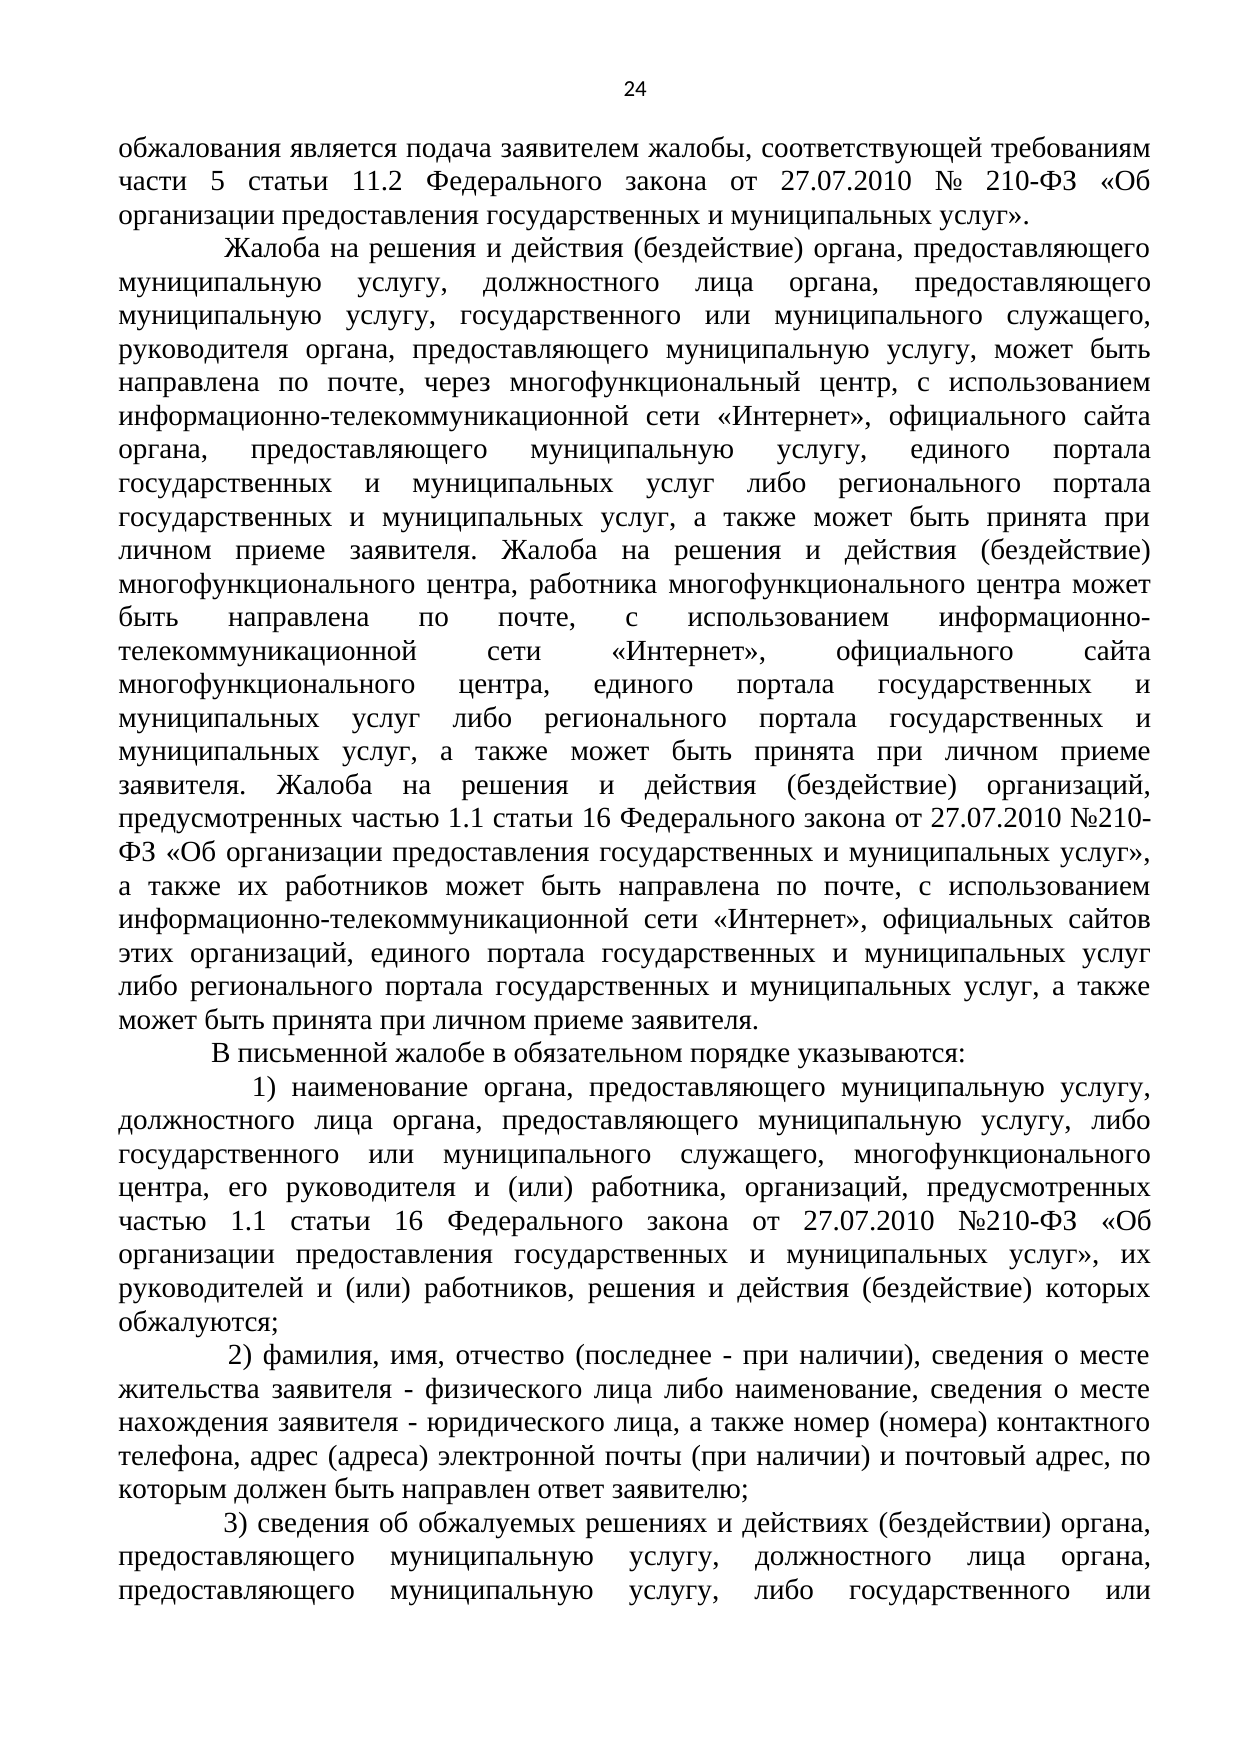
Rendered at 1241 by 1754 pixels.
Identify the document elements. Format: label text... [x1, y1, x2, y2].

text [118, 130, 1152, 230]
text 2) фамилия, имя, отчество (последнее - при наличии), сведения о месте жительства заявителя - физического лица либо наименование, сведения о месте нахождения заявителя - юридического лица, а также номер (номера) контактного телефона, адрес (адреса) электронной почты (при наличии) и почтовый адрес, по которым должен быть направлен ответ заявителю; [118, 1337, 1152, 1505]
text Жалоба на решения и действия (бездействие) органа, предоставляющего муниципальную услугу, должностного лица органа, предоставляющего муниципальную услугу, государственного или муниципального служащего, руководителя органа, предоставляющего муниципальную услугу, может быть направлена по почте, через многофункциональный центр, с использованием информационно-телекоммуникационной сети «Интернет», официального сайта органа, предоставляющего муниципальную услугу, единого портала государственных и муниципальных услуг либо регионального портала государственных и муниципальных услуг, а также может быть принята при личном приеме заявителя. Жалоба на решения и действия (бездействие) многофункционального центра, работника многофункционального центра может быть направлена по почте, с использованием информационно-телекоммуникационной сети «Интернет», официального сайта многофункционального центра, единого портала государственных и муниципальных услуг либо регионального портала государственных и муниципальных услуг, а также может быть принята при личном приеме заявителя. Жалоба на решения и действия (бездействие) организаций, предусмотренных частью 1.1 статьи 16 Федерального закона от 27.07.2010 №210-ФЗ «Об организации предоставления государственных и муниципальных услуг», а также их работников может быть направлена по почте, с использованием информационно-телекоммуникационной сети «Интернет», официальных сайтов этих организаций, единого портала государственных и муниципальных услуг либо регионального портала государственных и муниципальных услуг, а также может быть принята при личном приеме заявителя. [118, 230, 1152, 1035]
text 1) наименование органа, предоставляющего муниципальную услугу, должностного лица органа, предоставляющего муниципальную услугу, либо государственного или муниципального служащего, многофункционального центра, его руководителя и (или) работника, организаций, предусмотренных частью 1.1 статьи 16 Федерального закона от 27.07.2010 №210-ФЗ «Об организации предоставления государственных и муниципальных услуг», их руководителей и (или) работников, решения и действия (бездействие) которых обжалуются; [118, 1069, 1152, 1337]
text В письменной жалобе в обязательном порядке указываются: [118, 1035, 1152, 1069]
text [118, 1505, 1152, 1606]
